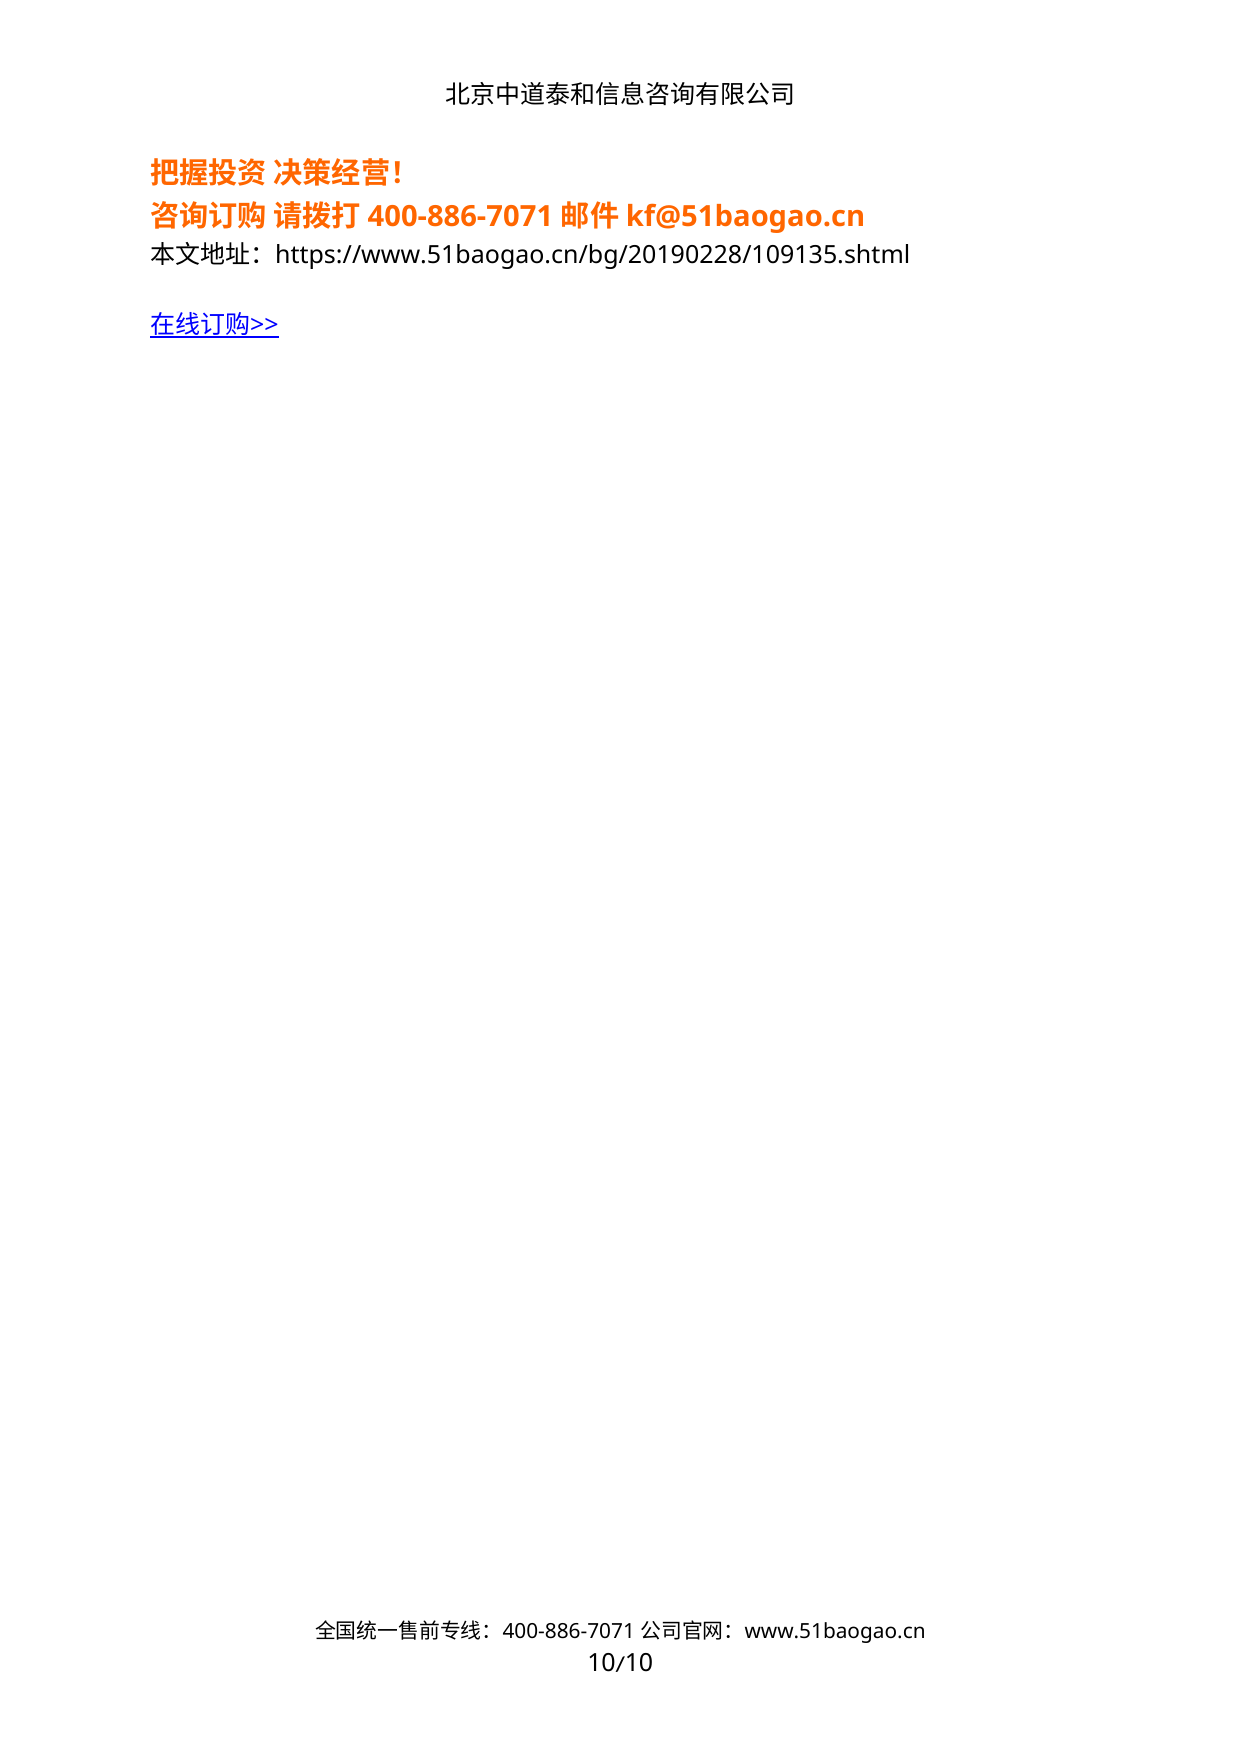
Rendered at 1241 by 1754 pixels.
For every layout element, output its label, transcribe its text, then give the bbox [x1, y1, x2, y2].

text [150, 150, 1090, 271]
text 在线订购>> [150, 271, 1090, 341]
